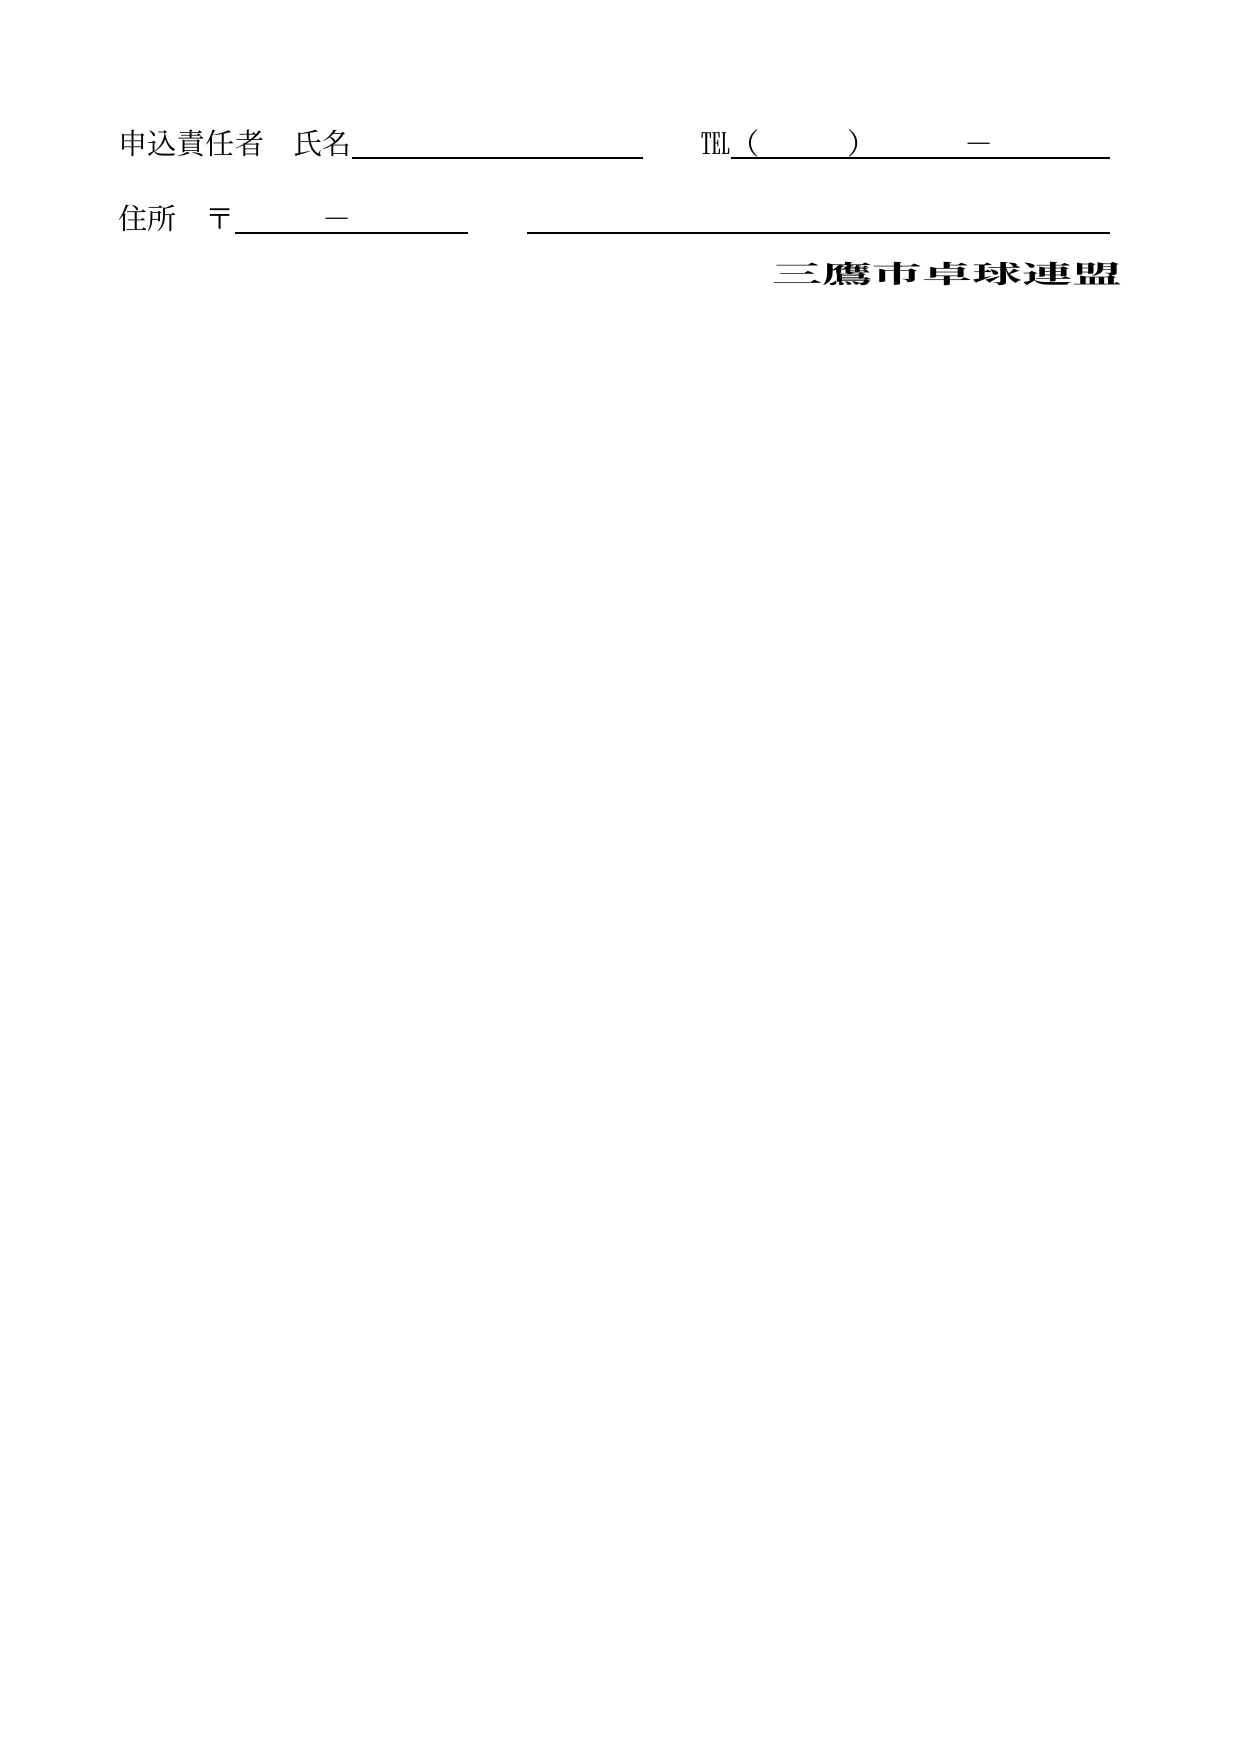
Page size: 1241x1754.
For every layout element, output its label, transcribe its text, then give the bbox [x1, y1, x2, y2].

text 申込責任者 氏名 ℡（ ） － [118, 104, 1122, 179]
text 住所 〒 － [118, 179, 1122, 254]
text 三鷹市卓球連盟 [118, 254, 1122, 292]
